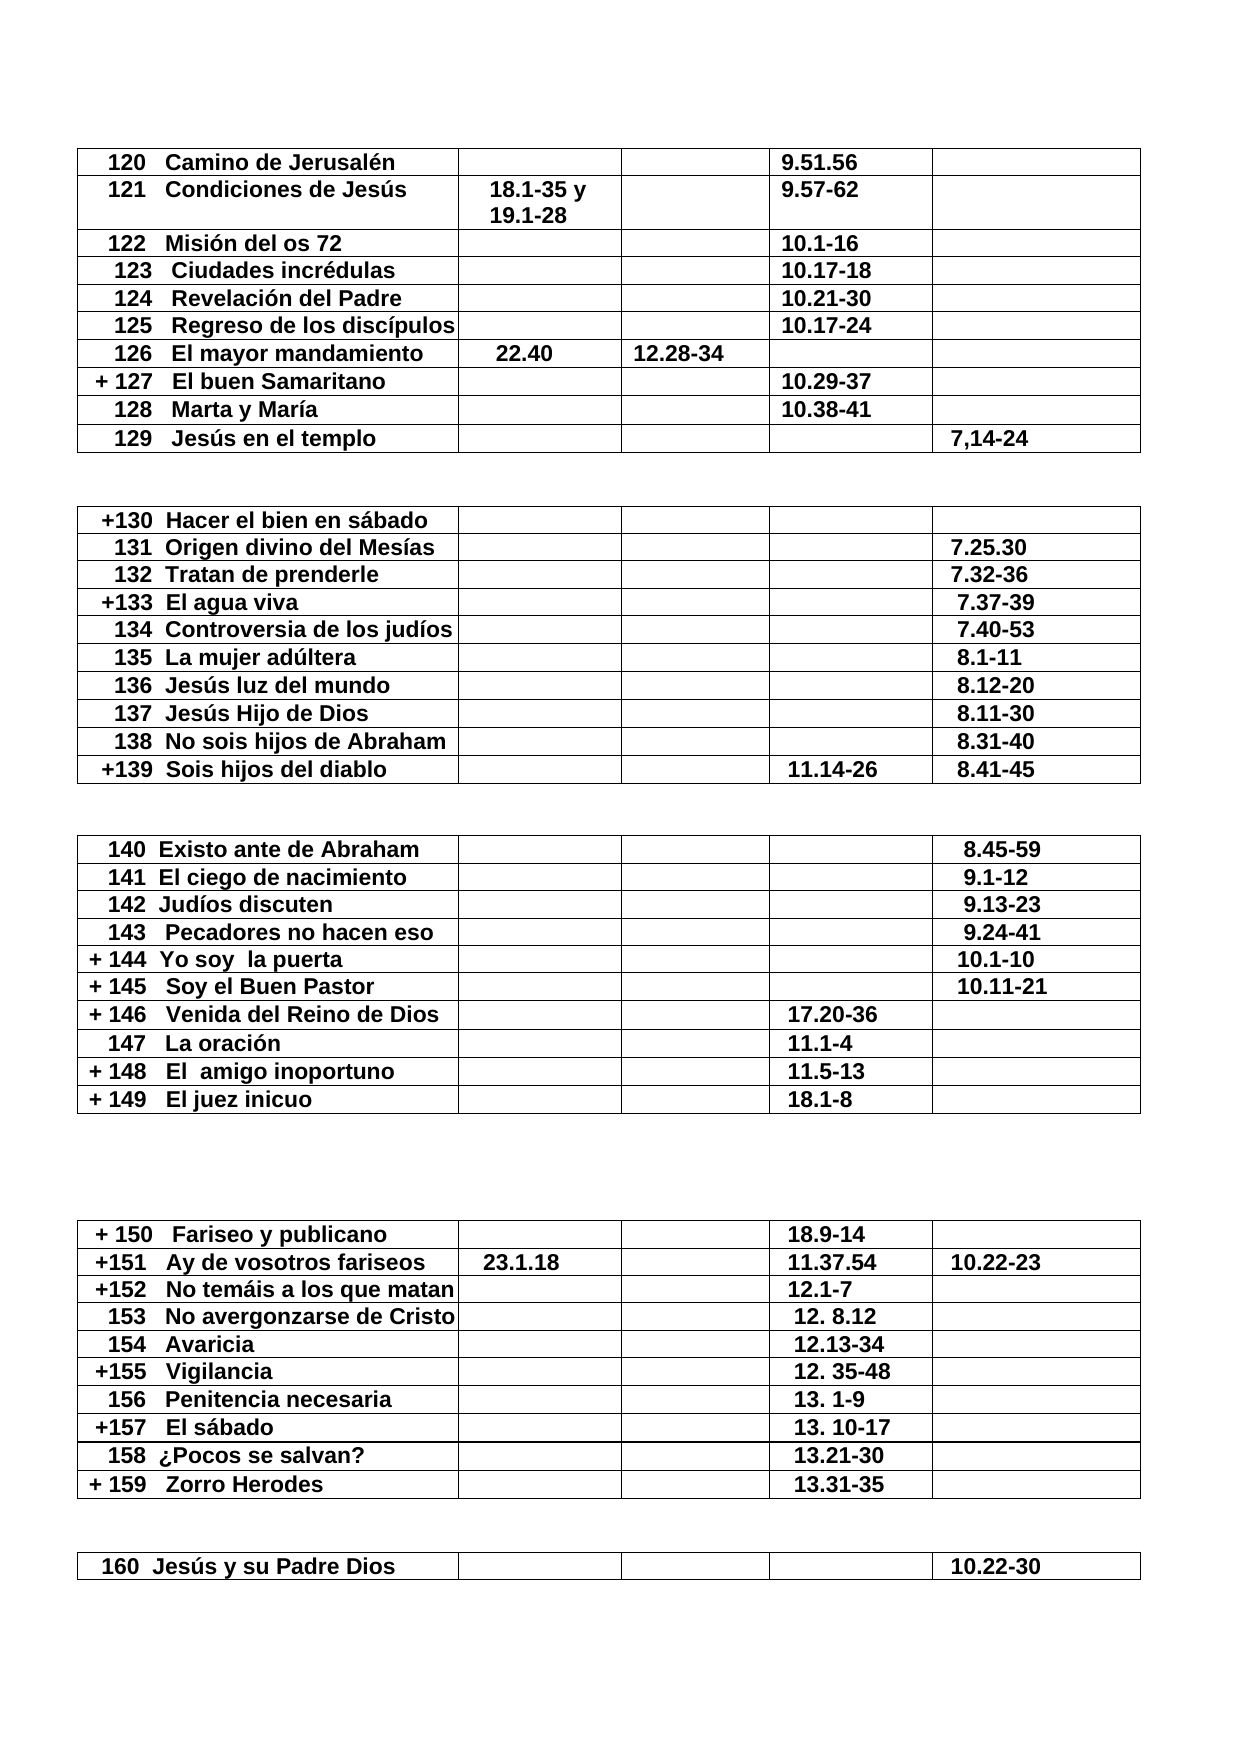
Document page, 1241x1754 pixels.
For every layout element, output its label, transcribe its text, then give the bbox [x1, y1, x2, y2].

table_cell [770, 616, 932, 643]
table_cell [933, 1030, 1140, 1057]
table_cell 18.1-35 y 19.1-28 [459, 176, 621, 229]
table_cell 13. 10-17 [770, 1414, 932, 1441]
table_cell [622, 368, 769, 395]
table_cell [459, 1443, 621, 1469]
table_cell [459, 1358, 621, 1385]
table_cell 13.21-30 [770, 1443, 932, 1469]
table_cell [622, 864, 769, 890]
table_cell [622, 1030, 769, 1057]
table_header + 150 Fariseo y publicano [78, 1221, 458, 1247]
table_cell [933, 176, 1140, 229]
table_cell + 159 Zorro Herodes [78, 1471, 458, 1498]
table_header [459, 507, 621, 533]
table_cell [933, 1086, 1140, 1113]
table_cell [459, 1303, 621, 1329]
table_cell [459, 672, 621, 699]
table_cell [459, 368, 621, 395]
table_cell [622, 1443, 769, 1469]
table_cell 10.29-37 [770, 368, 932, 395]
table_cell 10.1-10 [933, 946, 1140, 972]
table_cell 11.5-13 [770, 1058, 932, 1085]
table_cell [770, 728, 932, 755]
table_header 10.22-30 [933, 1553, 1140, 1579]
table_cell 137 Jesús Hijo de Dios [78, 700, 458, 727]
table_header [933, 149, 1140, 175]
table_cell [933, 1058, 1140, 1085]
table_cell [622, 1303, 769, 1329]
table_header [770, 1553, 932, 1579]
table_cell 7.40-53 [933, 616, 1140, 643]
table_cell 143 Pecadores no hacen eso [78, 919, 458, 945]
table_cell [622, 1386, 769, 1413]
table_cell [459, 644, 621, 671]
table_cell [933, 396, 1140, 423]
table_cell 126 El mayor mandamiento [78, 340, 458, 367]
table_cell 132 Tratan de prenderle [78, 561, 458, 588]
table_cell 10.22-23 [933, 1249, 1140, 1275]
table_cell 12.28-34 [622, 340, 769, 367]
table_cell [459, 864, 621, 890]
table_cell [622, 728, 769, 755]
table_cell [459, 700, 621, 727]
table_cell 134 Controversia de los judíos [78, 616, 458, 643]
table_cell [459, 891, 621, 917]
table_cell 135 La mujer adúltera [78, 644, 458, 671]
table_cell [622, 672, 769, 699]
table_cell [933, 1471, 1140, 1498]
table_cell [770, 946, 932, 972]
table_header [770, 836, 932, 863]
table_cell 8.31-40 [933, 728, 1140, 755]
table_cell [459, 396, 621, 423]
table_cell 18.1-8 [770, 1086, 932, 1113]
table_cell 7.37-39 [933, 589, 1140, 615]
table_cell [933, 368, 1140, 395]
table_cell [770, 891, 932, 917]
table_cell 121 Condiciones de Jesús [78, 176, 458, 229]
table_cell [459, 919, 621, 945]
table_header +130 Hacer el bien en sábado [78, 507, 458, 533]
table_header [933, 1221, 1140, 1247]
table_cell [770, 561, 932, 588]
table_cell 9.24-41 [933, 919, 1140, 945]
table_cell 17.20-36 [770, 1001, 932, 1028]
table_cell 147 La oración [78, 1030, 458, 1057]
table_cell [459, 756, 621, 783]
table_cell [622, 700, 769, 727]
table_cell + 149 El juez inicuo [78, 1086, 458, 1113]
table_cell [770, 919, 932, 945]
table_cell [622, 1249, 769, 1275]
table_cell [622, 1331, 769, 1357]
table_cell 129 Jesús en el templo [78, 425, 458, 452]
table_header 140 Existo ante de Abraham [78, 836, 458, 863]
table_cell [622, 616, 769, 643]
table_cell [622, 176, 769, 229]
table_cell 156 Penitencia necesaria [78, 1386, 458, 1413]
table_cell [622, 230, 769, 256]
table_cell [933, 257, 1140, 283]
table_cell 13. 1-9 [770, 1386, 932, 1413]
table_cell 136 Jesús luz del mundo [78, 672, 458, 699]
table_cell [459, 285, 621, 311]
table_cell 23.1.18 [459, 1249, 621, 1275]
table_cell [622, 396, 769, 423]
table_cell [770, 700, 932, 727]
table_cell + 145 Soy el Buen Pastor [78, 973, 458, 1000]
table_cell [770, 672, 932, 699]
table_cell [770, 973, 932, 1000]
table_cell [770, 425, 932, 452]
table_header [459, 836, 621, 863]
table_cell 125 Regreso de los discípulos [78, 312, 458, 339]
table_cell [459, 1030, 621, 1057]
table_header 9.51.56 [770, 149, 932, 175]
table_cell 9.1-12 [933, 864, 1140, 890]
table_cell [622, 946, 769, 972]
table_cell [622, 589, 769, 615]
table_header [933, 507, 1140, 533]
table_cell [933, 1001, 1140, 1028]
table_cell [933, 1414, 1140, 1441]
table_cell [622, 1058, 769, 1085]
table_cell [933, 340, 1140, 367]
table_cell [459, 1331, 621, 1357]
table_cell [933, 285, 1140, 311]
table_cell [933, 1386, 1140, 1413]
table_cell [622, 425, 769, 452]
table_cell 154 Avaricia [78, 1331, 458, 1357]
table_header [770, 507, 932, 533]
table_cell 11.1-4 [770, 1030, 932, 1057]
table_cell 7,14-24 [933, 425, 1140, 452]
table_cell 8.41-45 [933, 756, 1140, 783]
table_header 120 Camino de Jerusalén [78, 149, 458, 175]
table_cell 10.21-30 [770, 285, 932, 311]
table_cell + 148 El amigo inoportuno [78, 1058, 458, 1085]
table_cell +157 El sábado [78, 1414, 458, 1441]
table_cell [770, 534, 932, 560]
table_cell [459, 973, 621, 1000]
table_cell [459, 312, 621, 339]
table_cell [933, 1358, 1140, 1385]
table_cell 11.14-26 [770, 756, 932, 783]
table_cell [933, 1276, 1140, 1302]
table_header [622, 149, 769, 175]
table_cell 10.11-21 [933, 973, 1140, 1000]
table_cell [622, 312, 769, 339]
table_cell 13.31-35 [770, 1471, 932, 1498]
table_cell 10.1-16 [770, 230, 932, 256]
table_cell 12. 35-48 [770, 1358, 932, 1385]
table_cell 7.32-36 [933, 561, 1140, 588]
table_cell 153 No avergonzarse de Cristo [78, 1303, 458, 1329]
table_cell [459, 1276, 621, 1302]
table_cell 12.13-34 [770, 1331, 932, 1357]
table_cell [622, 1414, 769, 1441]
table_header 160 Jesús y su Padre Dios [78, 1553, 458, 1579]
table_cell +152 No temáis a los que matan [78, 1276, 458, 1302]
table_cell 11.37.54 [770, 1249, 932, 1275]
table_cell 12.1-7 [770, 1276, 932, 1302]
table_cell 131 Origen divino del Mesías [78, 534, 458, 560]
table_cell 22.40 [459, 340, 621, 367]
table_header [459, 149, 621, 175]
table_cell [622, 973, 769, 1000]
table_cell [459, 1001, 621, 1028]
table_header [622, 507, 769, 533]
table_cell + 146 Venida del Reino de Dios [78, 1001, 458, 1028]
table_cell [622, 644, 769, 671]
table_cell 128 Marta y María [78, 396, 458, 423]
table_cell [459, 1086, 621, 1113]
table_cell [622, 534, 769, 560]
table_cell [933, 1331, 1140, 1357]
table_cell [622, 756, 769, 783]
table_cell +155 Vigilancia [78, 1358, 458, 1385]
table_cell [459, 728, 621, 755]
table_cell 8.11-30 [933, 700, 1140, 727]
table_cell [459, 1471, 621, 1498]
table_cell +151 Ay de vosotros fariseos [78, 1249, 458, 1275]
table_cell [933, 312, 1140, 339]
table_cell 12. 8.12 [770, 1303, 932, 1329]
table_cell [459, 230, 621, 256]
table_cell [933, 1303, 1140, 1329]
table_cell 9.57-62 [770, 176, 932, 229]
table_header 18.9-14 [770, 1221, 932, 1247]
table_cell [622, 1471, 769, 1498]
table_cell + 127 El buen Samaritano [78, 368, 458, 395]
table_cell 10.38-41 [770, 396, 932, 423]
table_cell [770, 340, 932, 367]
table_cell 10.17-18 [770, 257, 932, 283]
table_cell [933, 1443, 1140, 1469]
table_cell [622, 1358, 769, 1385]
table_cell 124 Revelación del Padre [78, 285, 458, 311]
table_cell 7.25.30 [933, 534, 1140, 560]
table_cell +139 Sois hijos del diablo [78, 756, 458, 783]
table_cell [770, 644, 932, 671]
table_header [459, 1221, 621, 1247]
table_cell 10.17-24 [770, 312, 932, 339]
table_cell 9.13-23 [933, 891, 1140, 917]
table_cell [622, 891, 769, 917]
table_cell [459, 534, 621, 560]
table_cell [459, 946, 621, 972]
table_cell [459, 616, 621, 643]
table_cell [622, 1001, 769, 1028]
table_cell [459, 425, 621, 452]
table_cell 8.1-11 [933, 644, 1140, 671]
table_cell [933, 230, 1140, 256]
table_cell [459, 1386, 621, 1413]
table_cell +133 El agua viva [78, 589, 458, 615]
table_cell 122 Misión del os 72 [78, 230, 458, 256]
table_cell 141 El ciego de nacimiento [78, 864, 458, 890]
table_header [459, 1553, 621, 1579]
table_cell [770, 589, 932, 615]
table_cell [459, 1058, 621, 1085]
table_header [622, 1221, 769, 1247]
table_cell 138 No sois hijos de Abraham [78, 728, 458, 755]
table_cell [770, 864, 932, 890]
table_cell [622, 285, 769, 311]
table_cell [459, 589, 621, 615]
table_cell [622, 1086, 769, 1113]
table_cell [459, 257, 621, 283]
table_header [622, 1553, 769, 1579]
table_cell 123 Ciudades incrédulas [78, 257, 458, 283]
table_cell [622, 919, 769, 945]
table_cell [622, 1276, 769, 1302]
table_cell 158 ¿Pocos se salvan? [78, 1443, 458, 1469]
table_cell [459, 1414, 621, 1441]
table_cell + 144 Yo soy la puerta [78, 946, 458, 972]
table_cell 8.12-20 [933, 672, 1140, 699]
table_cell [622, 257, 769, 283]
table_cell [622, 561, 769, 588]
table_cell 142 Judíos discuten [78, 891, 458, 917]
table_header 8.45-59 [933, 836, 1140, 863]
table_header [622, 836, 769, 863]
table_cell [459, 561, 621, 588]
